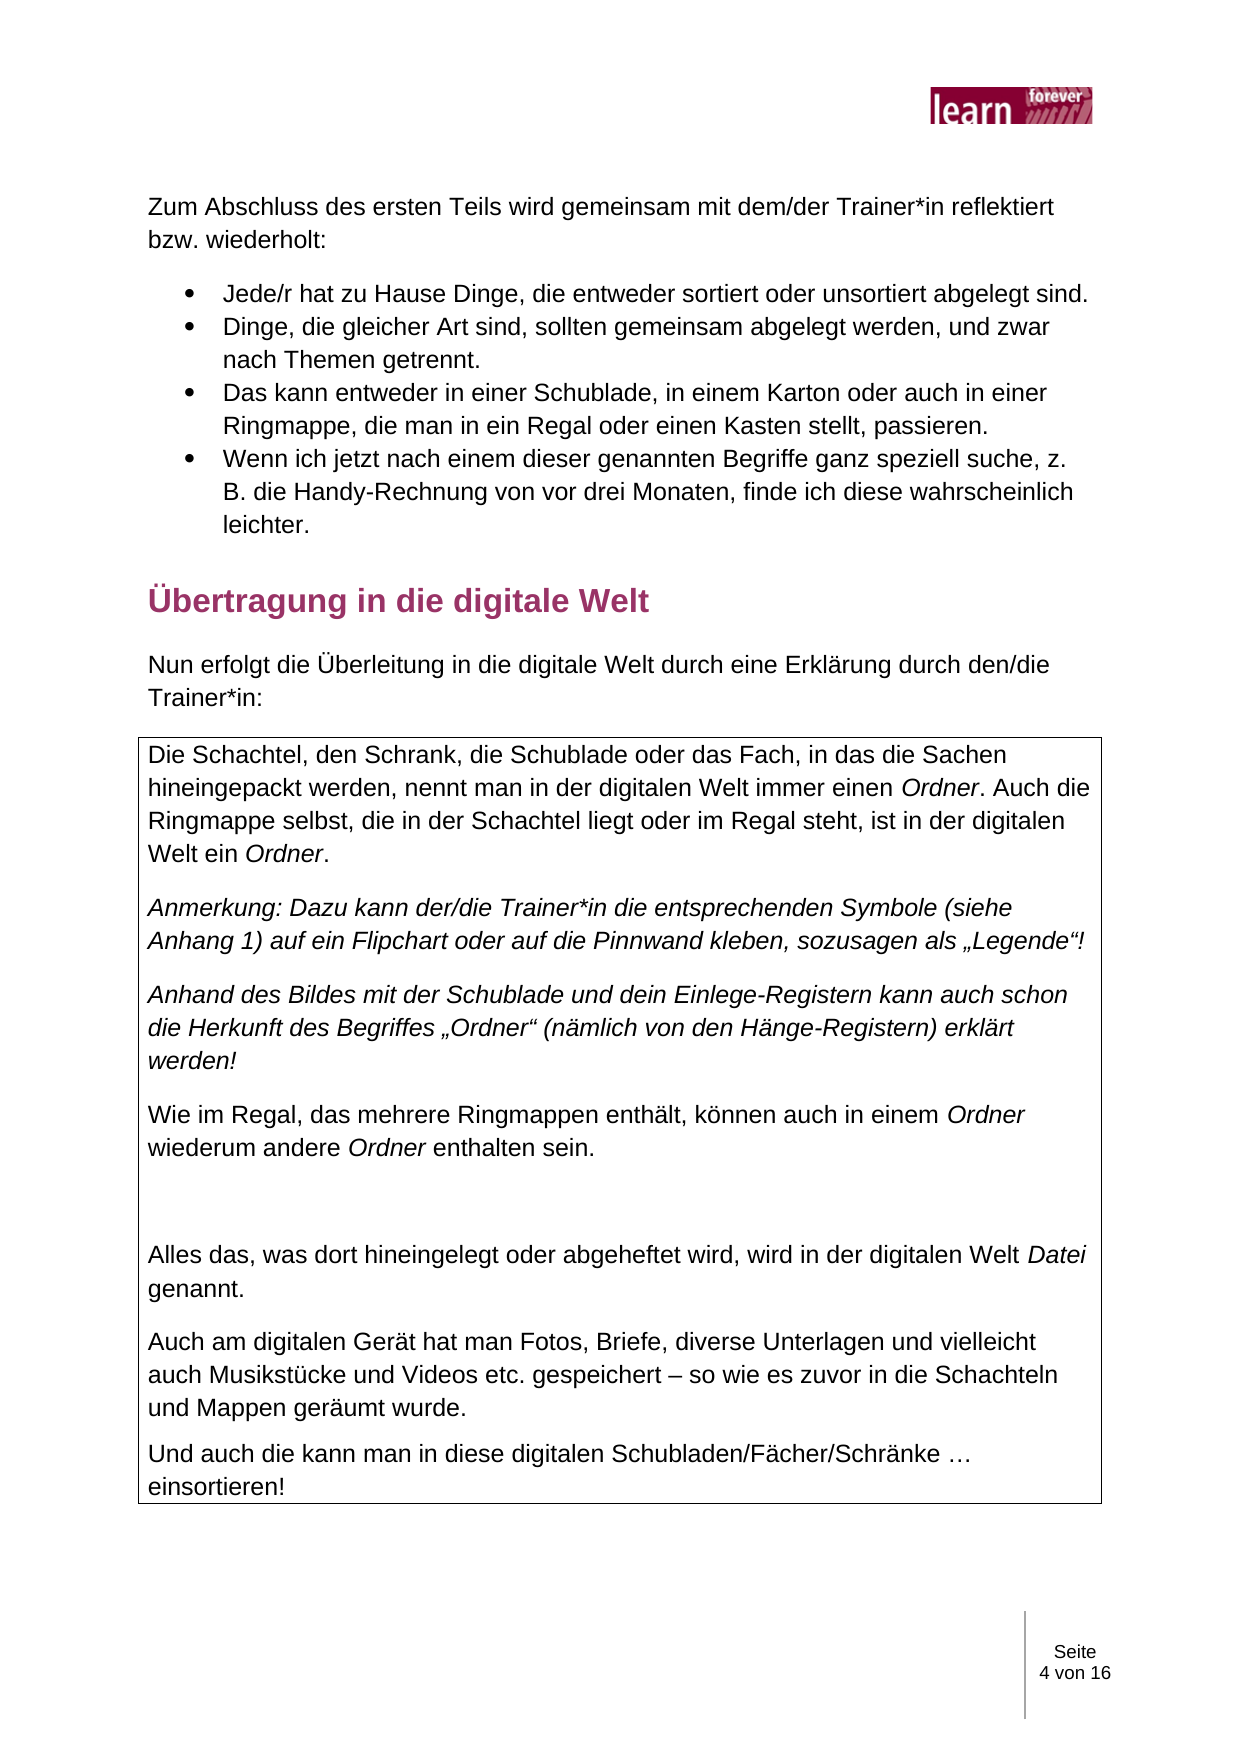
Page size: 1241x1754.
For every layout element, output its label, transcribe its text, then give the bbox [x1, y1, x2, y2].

text Anhand des Bildes mit der Schublade und dein Einlege-Registern kann auch schon die Herkunft des Begriffes „Ordner“ (nämlich von den Hänge-Registern) erklärt werden! [139, 977, 1101, 1075]
text Alles das, was dort hineingelegt oder abgeheftet wird, wird in der digitalen Welt Datei genannt. [139, 1237, 1101, 1302]
picture [930, 87, 1093, 124]
text Nun erfolgt die Überleitung in die digitale Welt durch eine Erklärung durch den/die Trainer*in: [148, 650, 1092, 712]
subtitle Übertragung in die digitale Welt [148, 581, 1092, 619]
text Anmerkung: Dazu kann der/die Trainer*in die entsprechenden Symbole (siehe Anhang 1) auf ein Flipchart oder auf die Pinnwand kleben, sozusagen als „Legende“! [139, 890, 1101, 955]
text Die Schachtel, den Schrank, die Schublade oder das Fach, in das die Sachen hineingepackt werden, nennt man in der digitalen Welt immer einen Ordner. Auch die Ringmappe selbst, die in der Schachtel liegt oder im Regal steht, ist in der digitalen Welt ein Ordner. [139, 738, 1101, 868]
list Dinge, die gleicher Art sind, sollten gemeinsam abgelegt werden, und zwar nach Themen getrennt. [185, 312, 1092, 374]
list Das kann entweder in einer Schublade, in einem Karton oder auch in einer Ringmappe, die man in ein Regal oder einen Kasten stellt, passieren. [185, 378, 1092, 440]
text Auch am digitalen Gerät hat man Fotos, Briefe, diverse Unterlagen und vielleicht auch Musikstücke und Videos etc. gespeichert – so wie es zuvor in die Schachteln und Mappen geräumt wurde. [139, 1324, 1101, 1422]
list Wenn ich jetzt nach einem dieser genannten Begriffe ganz speziell suche, z. B. die Handy-Rechnung von vor drei Monaten, finde ich diese wahrscheinlich leichter. [185, 444, 1092, 539]
text Und auch die kann man in diese digitalen Schubladen/Fächer/Schränke … einsortieren! [139, 1436, 1101, 1503]
text Wie im Regal, das mehrere Ringmappen enthält, können auch in einem Ordner wiederum andere Ordner enthalten sein. [139, 1097, 1101, 1162]
text Zum Abschluss des ersten Teils wird gemeinsam mit dem/der Trainer*in reflektiert bzw. wiederholt: [148, 192, 1092, 254]
list Jede/r hat zu Hause Dinge, die entweder sortiert oder unsortiert abgelegt sind. [185, 279, 1092, 308]
